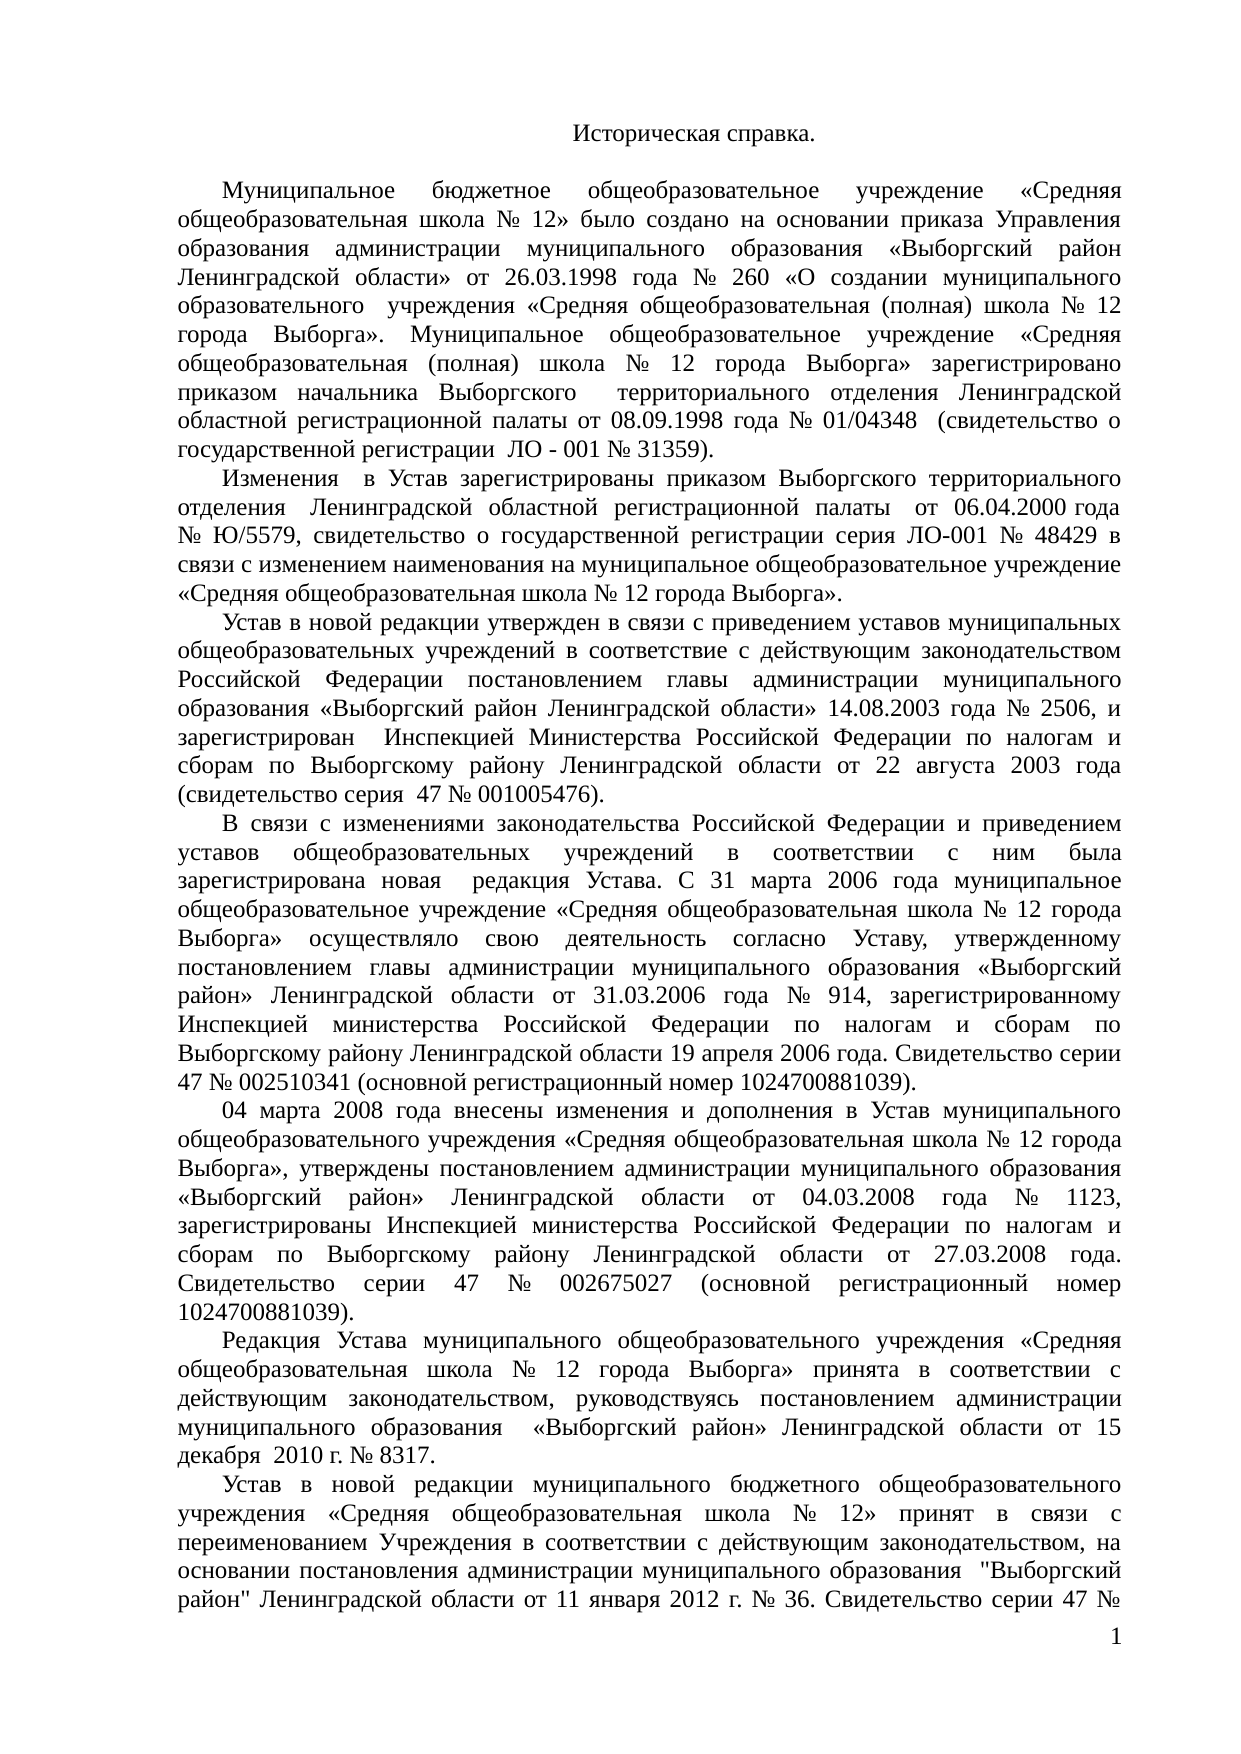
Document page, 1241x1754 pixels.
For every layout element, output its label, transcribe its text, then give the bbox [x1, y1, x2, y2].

text В связи с изменениями законодательства Российской Федерации и приведением уставов общеобразовательных учреждений в соответствии с ним была зарегистрирована новая редакция Устава. С 31 марта 2006 года муниципальное общеобразовательное учреждение «Средняя общеобразовательная школа № 12 города Выборга» осуществляло свою деятельность согласно Уставу, утвержденному постановлением главы администрации муниципального образования «Выборгский район» Ленинградской области от 31.03.2006 года № 914, зарегистрированному Инспекцией министерства Российской Федерации по налогам и сборам по Выборгскому району Ленинградской области 19 апреля 2006 года. Свидетельство серии 47 № 002510341 (основной регистрационный номер 1024700881039). [177, 808, 1122, 1096]
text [177, 1469, 1122, 1613]
text Историческая справка. [177, 118, 1122, 147]
text Устав в новой редакции утвержден в связи с приведением уставов муниципальных общеобразовательных учреждений в соответствие с действующим законодательством Российской Федерации постановлением главы администрации муниципального образования «Выборгский район Ленинградской области» 14.08.2003 года № 2506, и зарегистрирован Инспекцией Министерства Российской Федерации по налогам и сборам по Выборгскому району Ленинградской области от 22 августа 2003 года (свидетельство серия 47 № 001005476). [177, 607, 1122, 808]
text Изменения в Устав зарегистрированы приказом Выборгского территориального отделения Ленинградской областной регистрационной палаты от 06.04.2000 года № Ю/5579, свидетельство о государственной регистрации серия ЛО-001 № 48429 в связи с изменением наименования на муниципальное общеобразовательное учреждение «Средняя общеобразовательная школа № 12 города Выборга». [177, 463, 1122, 607]
text 04 марта 2008 года внесены изменения и дополнения в Устав муниципального общеобразовательного учреждения «Средняя общеобразовательная школа № 12 города Выборга», утверждены постановлением администрации муниципального образования «Выборгский район» Ленинградской области от 04.03.2008 года № 1123, зарегистрированы Инспекцией министерства Российской Федерации по налогам и сборам по Выборгскому району Ленинградской области от 27.03.2008 года. Свидетельство серии 47 № 002675027 (основной регистрационный номер 1024700881039). [177, 1096, 1122, 1326]
text Муниципальное бюджетное общеобразовательное учреждение «Средняя общеобразовательная школа № 12» было создано на основании приказа Управления образования администрации муниципального образования «Выборгский район Ленинградской области» от 26.03.1998 года № 260 «О создании муниципального образовательного учреждения «Средняя общеобразовательная (полная) школа № 12 города Выборга». Муниципальное общеобразовательное учреждение «Средняя общеобразовательная (полная) школа № 12 города Выборга» зарегистрировано приказом начальника Выборгского территориального отделения Ленинградской областной регистрационной палаты от 08.09.1998 года № 01/04348 (свидетельство о государственной регистрации ЛО - 001 № 31359). [177, 176, 1122, 463]
text Редакция Устава муниципального общеобразовательного учреждения «Средняя общеобразовательная школа № 12 города Выборга» принята в соответствии с действующим законодательством, руководствуясь постановлением администрации муниципального образования «Выборгский район» Ленинградской области от 15 декабря 2010 г. № 8317. [177, 1326, 1122, 1469]
